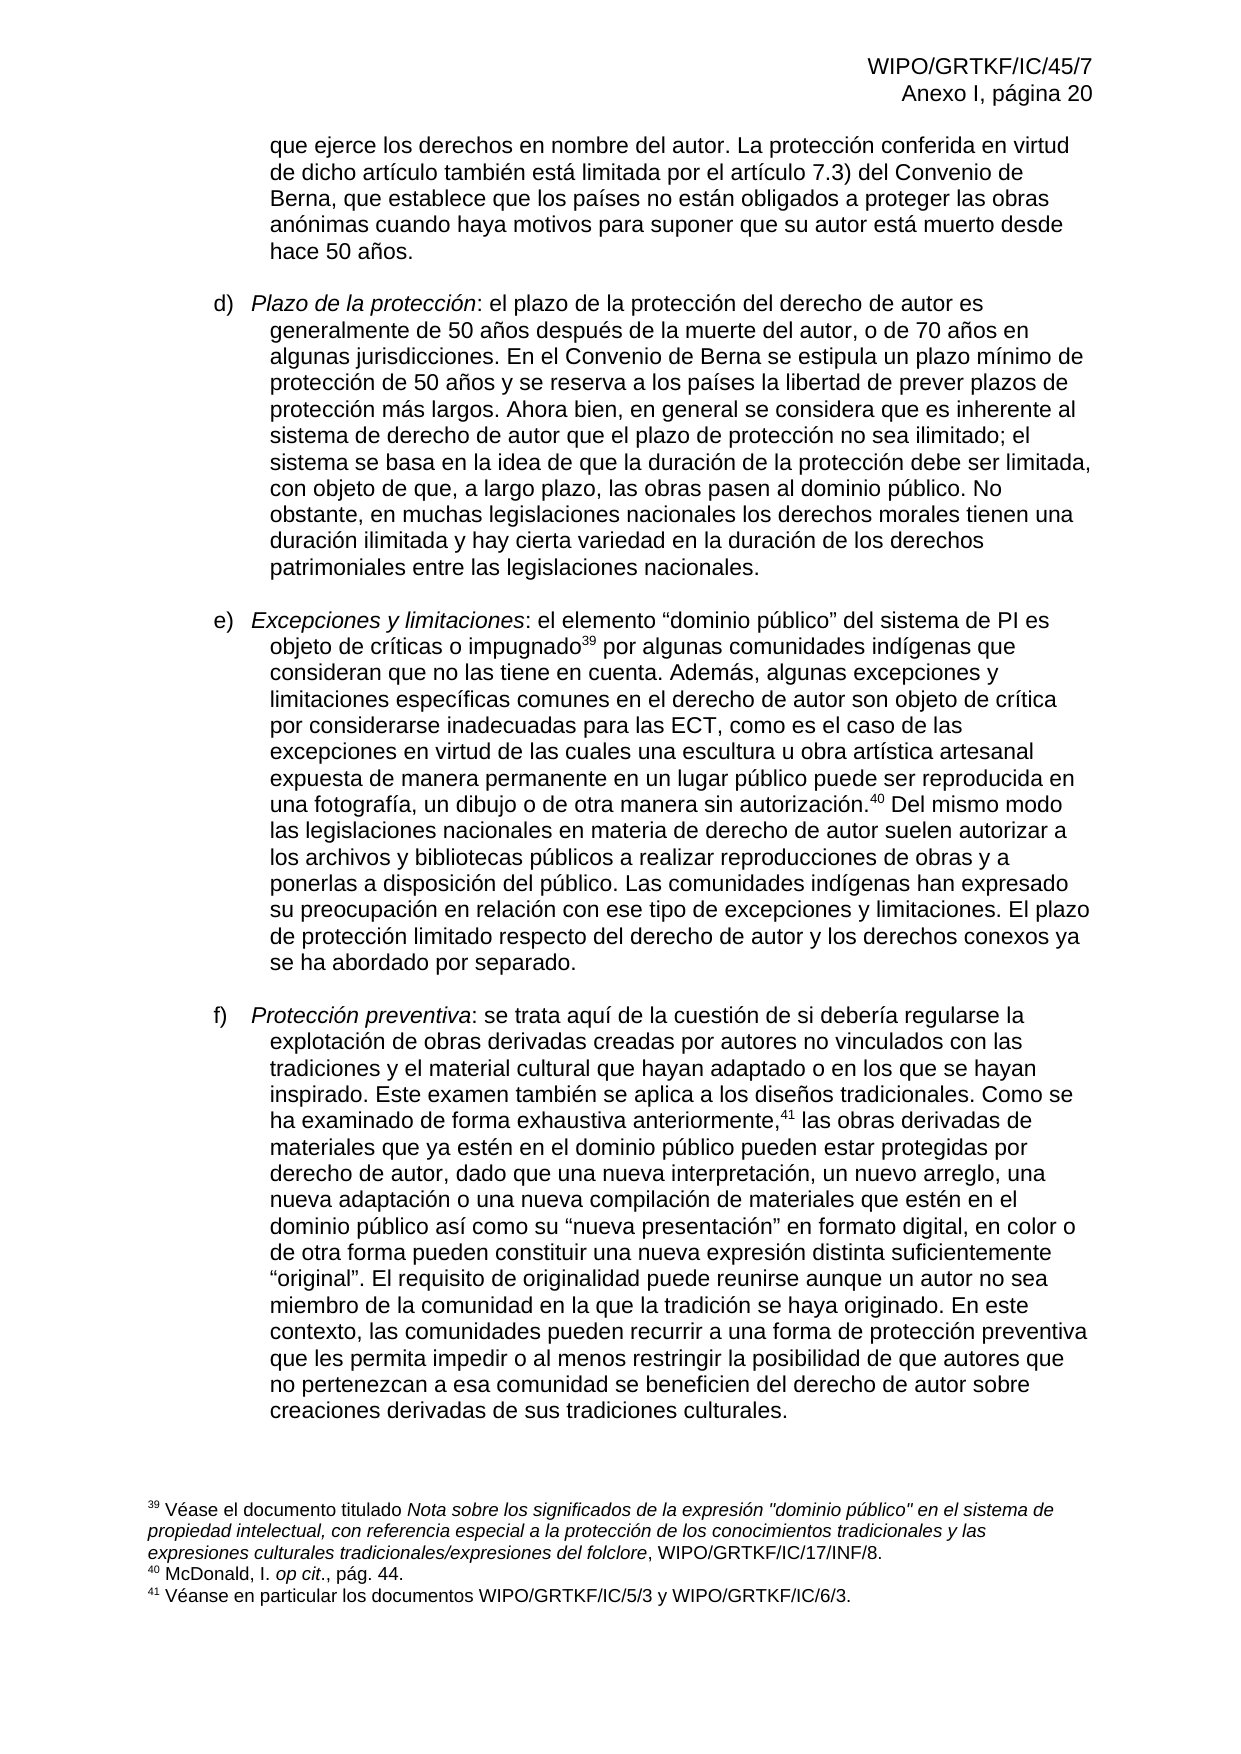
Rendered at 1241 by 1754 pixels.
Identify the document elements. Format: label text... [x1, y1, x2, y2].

list Plazo de la protección: el plazo de la protección del derecho de autor es generalmente de 50 años después de la muerte del autor, o de 70 años en algunas jurisdicciones. En el Convenio de Berna se estipula un plazo mínimo de protección de 50 años y se reserva a los países la libertad de prever plazos de protección más largos. Ahora bien, en general se considera que es inherente al sistema de derecho de autor que el plazo de protección no sea ilimitado; el sistema se basa en la idea de que la duración de la protección debe ser limitada, con objeto de que, a largo plazo, las obras pasen al dominio público. No obstante, en muchas legislaciones nacionales los derechos morales tienen una duración ilimitada y hay cierta variedad en la duración de los derechos patrimoniales entre las legislaciones nacionales. [213, 290, 1092, 607]
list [213, 132, 1092, 264]
list Protección preventiva: se trata aquí de la cuestión de si debería regularse la explotación de obras derivadas creadas por autores no vinculados con las tradiciones y el material cultural que hayan adaptado o en los que se hayan inspirado. Este examen también se aplica a los diseños tradicionales. Como se ha examinado de forma exhaustiva anteriormente, las obras derivadas de materiales que ya estén en el dominio público pueden estar protegidas por derecho de autor, dado que una nueva interpretación, un nuevo arreglo, una nueva adaptación o una nueva compilación de materiales que estén en el dominio público así como su “nueva presentación” en formato digital, en color o de otra forma pueden constituir una nueva expresión distinta suficientemente “original”. El requisito de originalidad puede reunirse aunque un autor no sea miembro de la comunidad en la que la tradición se haya originado. En este contexto, las comunidades pueden recurrir a una forma de protección preventiva que les permita impedir o al menos restringir la posibilidad de que autores que no pertenezcan a esa comunidad se beneficien del derecho de autor sobre creaciones derivadas de sus tradiciones culturales. [213, 1002, 1092, 1423]
list Excepciones y limitaciones: el elemento “dominio público” del sistema de PI es objeto de críticas o impugnado por algunas comunidades indígenas que consideran que no las tiene en cuenta. Además, algunas excepciones y limitaciones específicas comunes en el derecho de autor son objeto de crítica por considerarse inadecuadas para las ECT, como es el caso de las excepciones en virtud de las cuales una escultura u obra artística artesanal expuesta de manera permanente en un lugar público puede ser reproducida en una fotografía, un dibujo o de otra manera sin autorización. Del mismo modo las legislaciones nacionales en materia de derecho de autor suelen autorizar a los archivos y bibliotecas públicos a realizar reproducciones de obras y a ponerlas a disposición del público. Las comunidades indígenas han expresado su preocupación en relación con ese tipo de excepciones y limitaciones. El plazo de protección limitado respecto del derecho de autor y los derechos conexos ya se ha abordado por separado. [213, 607, 1092, 1002]
